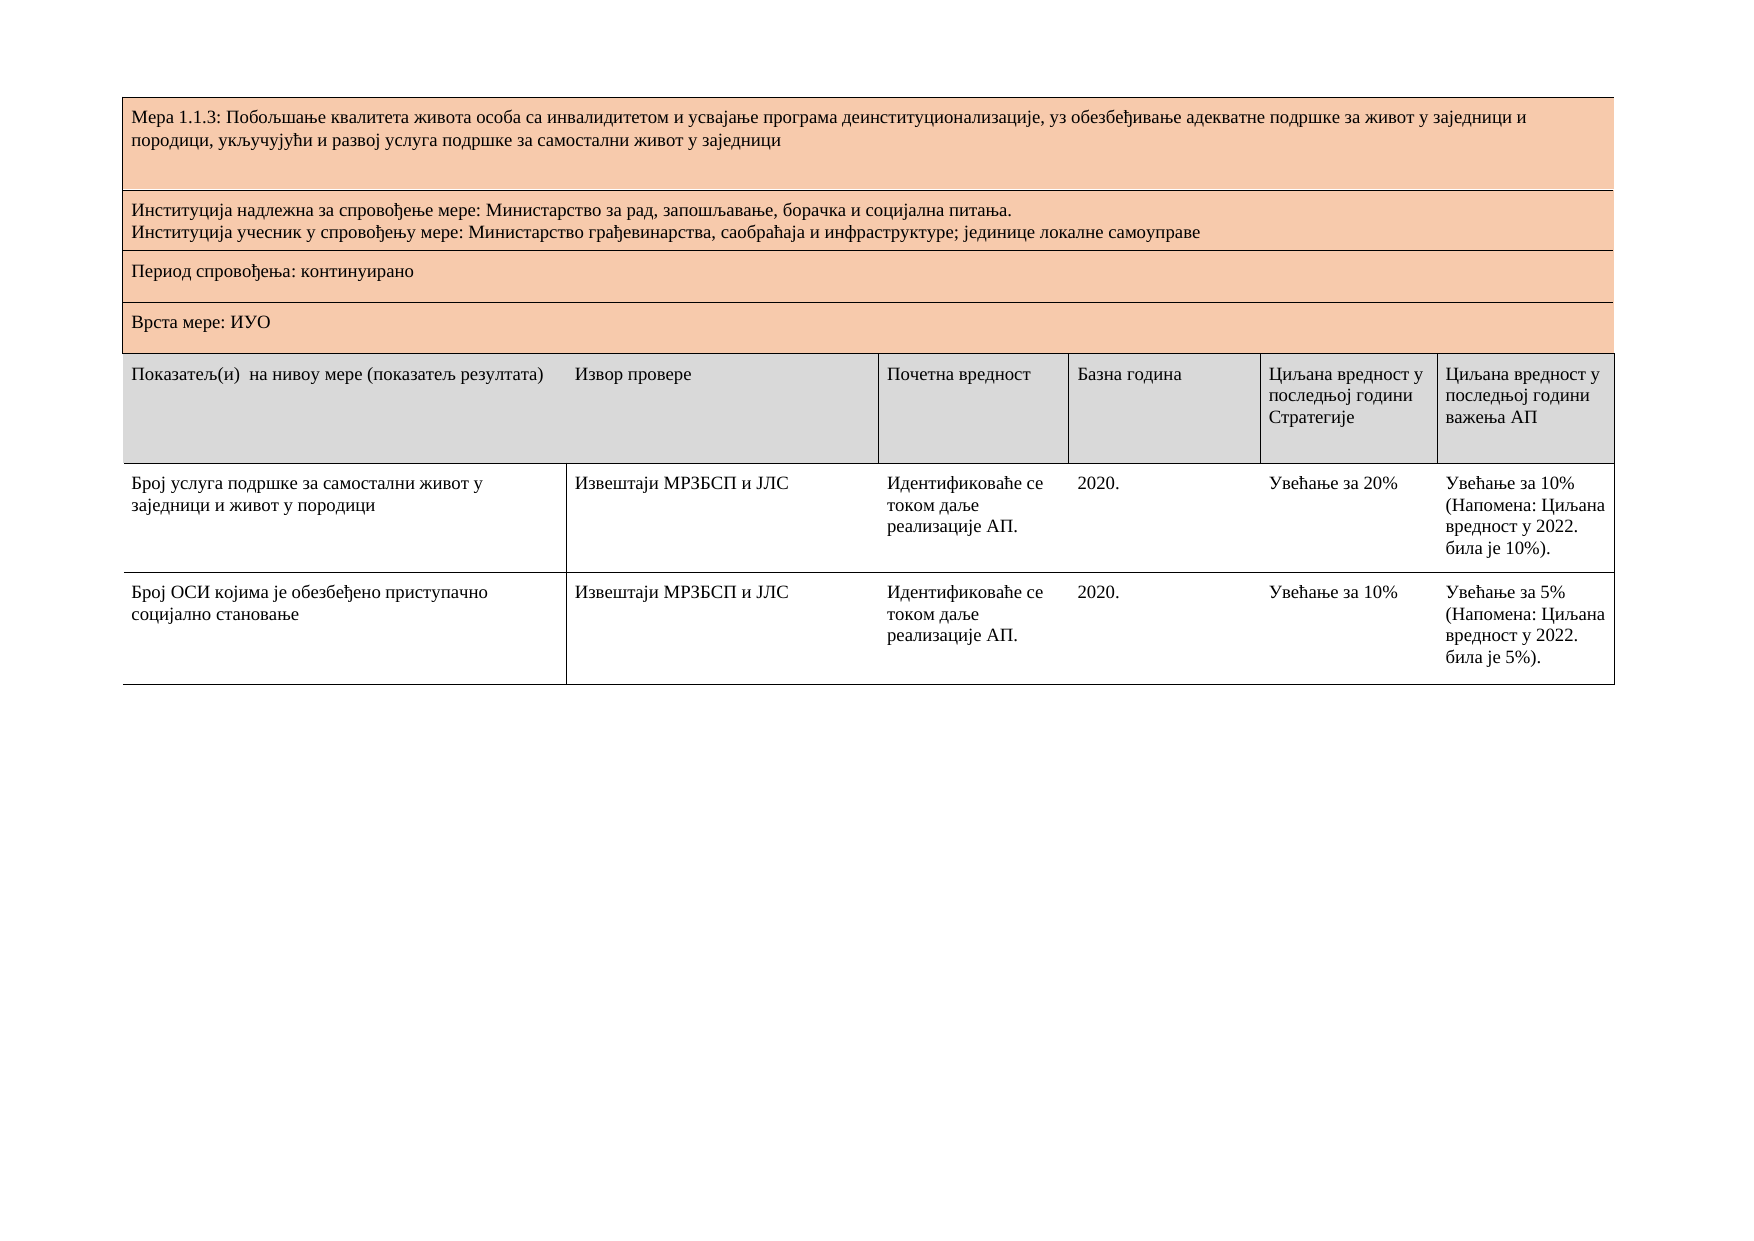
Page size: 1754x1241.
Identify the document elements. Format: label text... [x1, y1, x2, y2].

table_cell Увећање за 5% (Напомена: Циљана вредност у 2022. била је 5%). [1437, 573, 1614, 684]
table_cell Извор провере [566, 354, 878, 463]
table_cell Извештаји МРЗБСП и ЈЛС [567, 464, 878, 572]
table_cell 2020. [1069, 464, 1260, 572]
table_cell Идентификоваће се током даље реализације АП. [879, 573, 1069, 684]
table_header Мера 1.1.3: Побољшање квалитета живота особа са инвалидитетом и усвајање програма деинституционализације, уз обезбеђивање адекватне подршке за живот у заједници и породици, укључујући и развој услуга подршке за самостални живот у заједници [123, 98, 1614, 189]
table_cell Почетна вредност [879, 354, 1068, 463]
table_cell Период спровођења: континуирано [123, 250, 1614, 302]
table_cell Увећање за 20% [1260, 464, 1437, 572]
table_cell Институција надлежна за спровођење мере: Министарство за рад, запошљавање, борачка и социјална питања. Институција учесник у спровођењу мере: Министарство грађевинарства, саобраћаја и инфраструктуре; јединице локалне самоуправе [123, 190, 1614, 250]
table_cell Базна година [1069, 354, 1260, 463]
table_cell Идентификоваће се током даље реализације АП. [879, 464, 1069, 572]
table_cell Циљана вредност у последњој години важења АП [1438, 354, 1614, 463]
table_cell Извештаји МРЗБСП и ЈЛС [567, 573, 878, 684]
table_cell Циљaна вредност у последњој години Стратегије [1261, 354, 1437, 463]
table_cell 2020. [1069, 573, 1260, 684]
table_cell Врста мере: ИУО [123, 302, 1614, 353]
table_cell Број ОСИ којима је обезбеђено приступачно социјално становање [123, 573, 566, 684]
table_cell Показатељ(и) на нивоу мере (показатељ резултата) [123, 354, 566, 463]
table_cell Увећање за 10% (Напомена: Циљана вредност у 2022. била је 10%). [1437, 464, 1614, 572]
table_cell Увећање за 10% [1260, 573, 1437, 684]
table_cell Број услуга подршке за самостални живот у заједници и живот у породици [123, 464, 566, 572]
